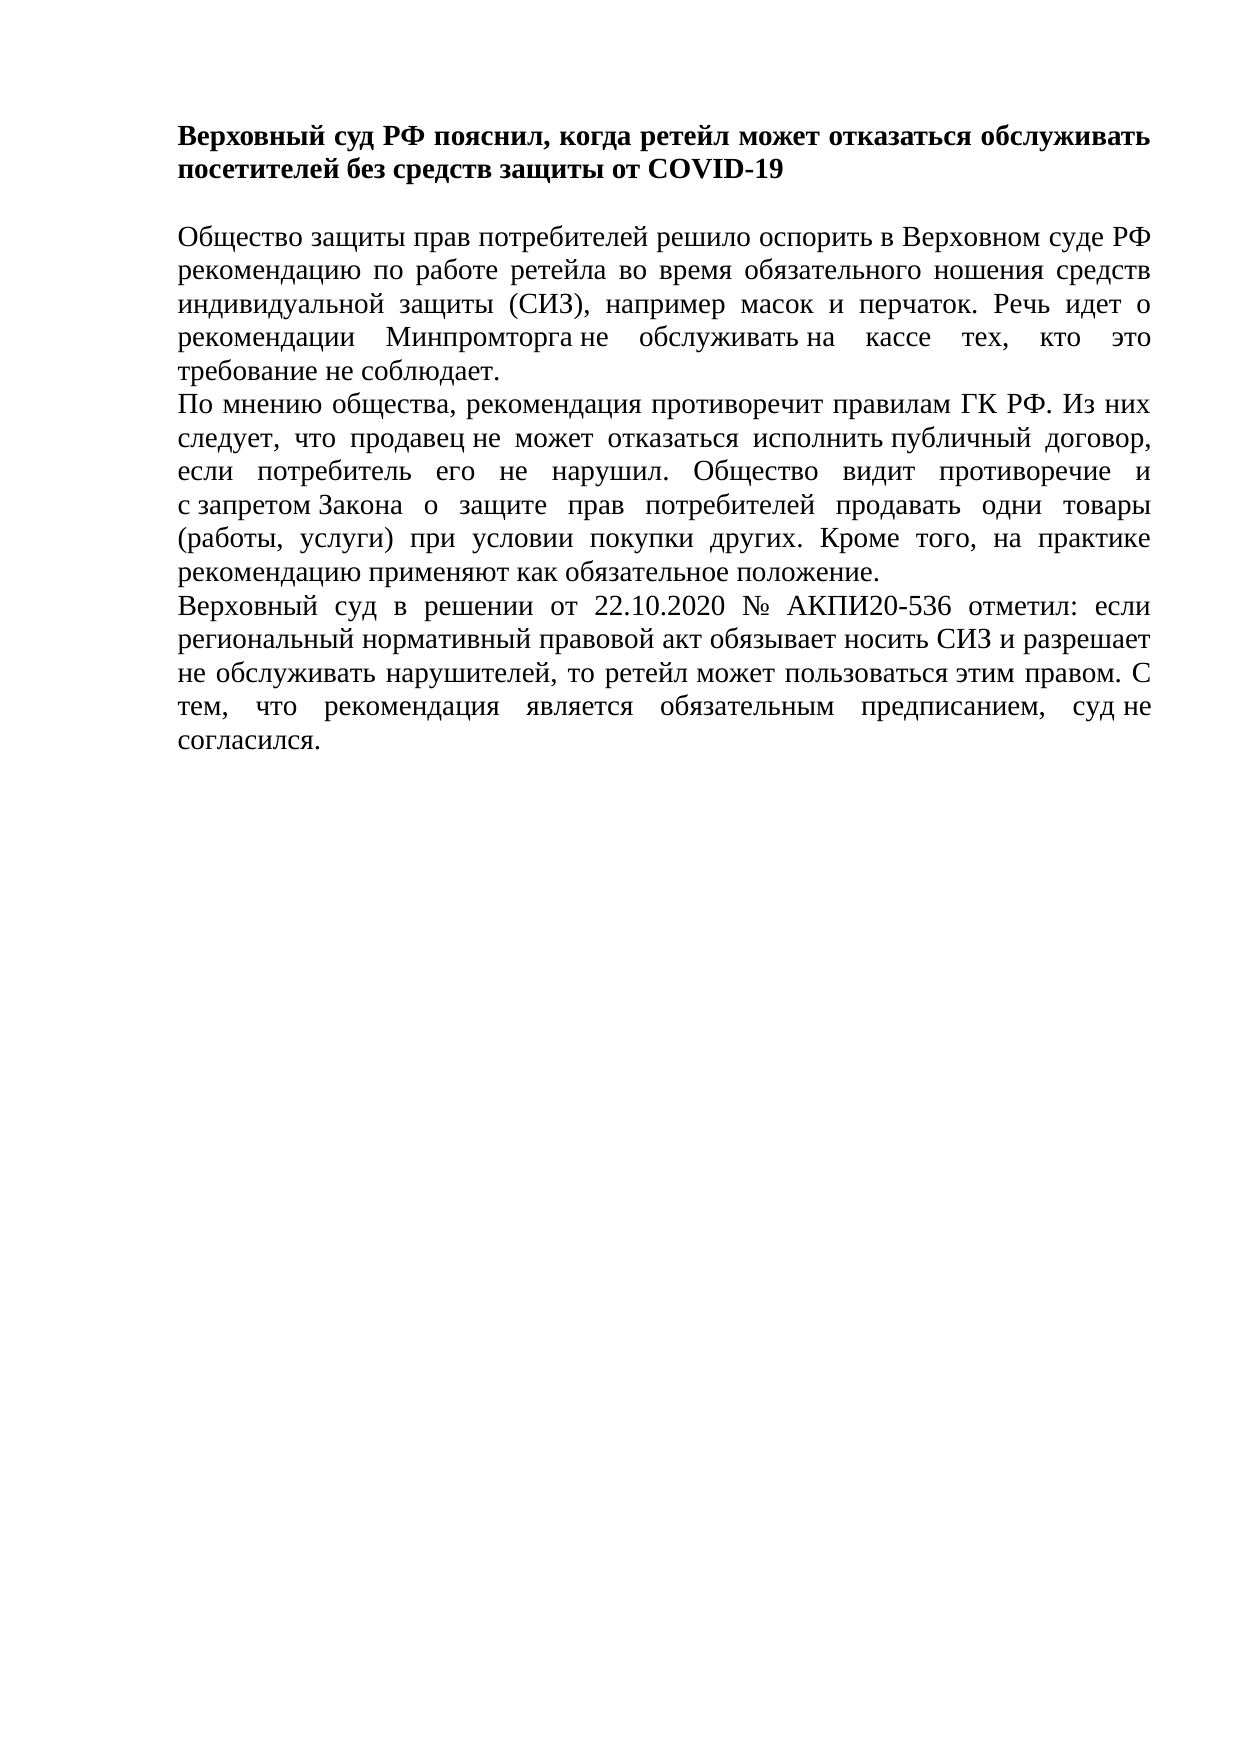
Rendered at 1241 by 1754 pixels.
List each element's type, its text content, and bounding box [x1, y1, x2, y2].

text Верховный суд в решении от 22.10.2020 № АКПИ20-536 отметил: если региональный нормативный правовой акт обязывает носить СИЗ и разрешает не обслуживать нарушителей, то ретейл может пользоваться этим правом. С тем, что рекомендация является обязательным предписанием, суд не согласился. [177, 588, 1152, 755]
text По мнению общества, рекомендация противоречит правилам ГК РФ. Из них следует, что продавец не может отказаться исполнить публичный договор, если потребитель его не нарушил. Общество видит противоречие и с запретом Закона о защите прав потребителей продавать одни товары (работы, услуги) при условии покупки других. Кроме того, на практике рекомендацию применяют как обязательное положение. [177, 386, 1152, 588]
text Общество защиты прав потребителей решило оспорить в Верховном суде РФ рекомендацию по работе ретейла во время обязательного ношения средств индивидуальной защиты (СИЗ), например масок и перчаток. Речь идет о рекомендации Минпромторга не обслуживать на кассе тех, кто это требование не соблюдает. [177, 219, 1152, 386]
text Верховный суд РФ пояснил, когда ретейл может отказаться обслуживать посетителей без средств защиты от COVID-19 [177, 118, 1152, 185]
